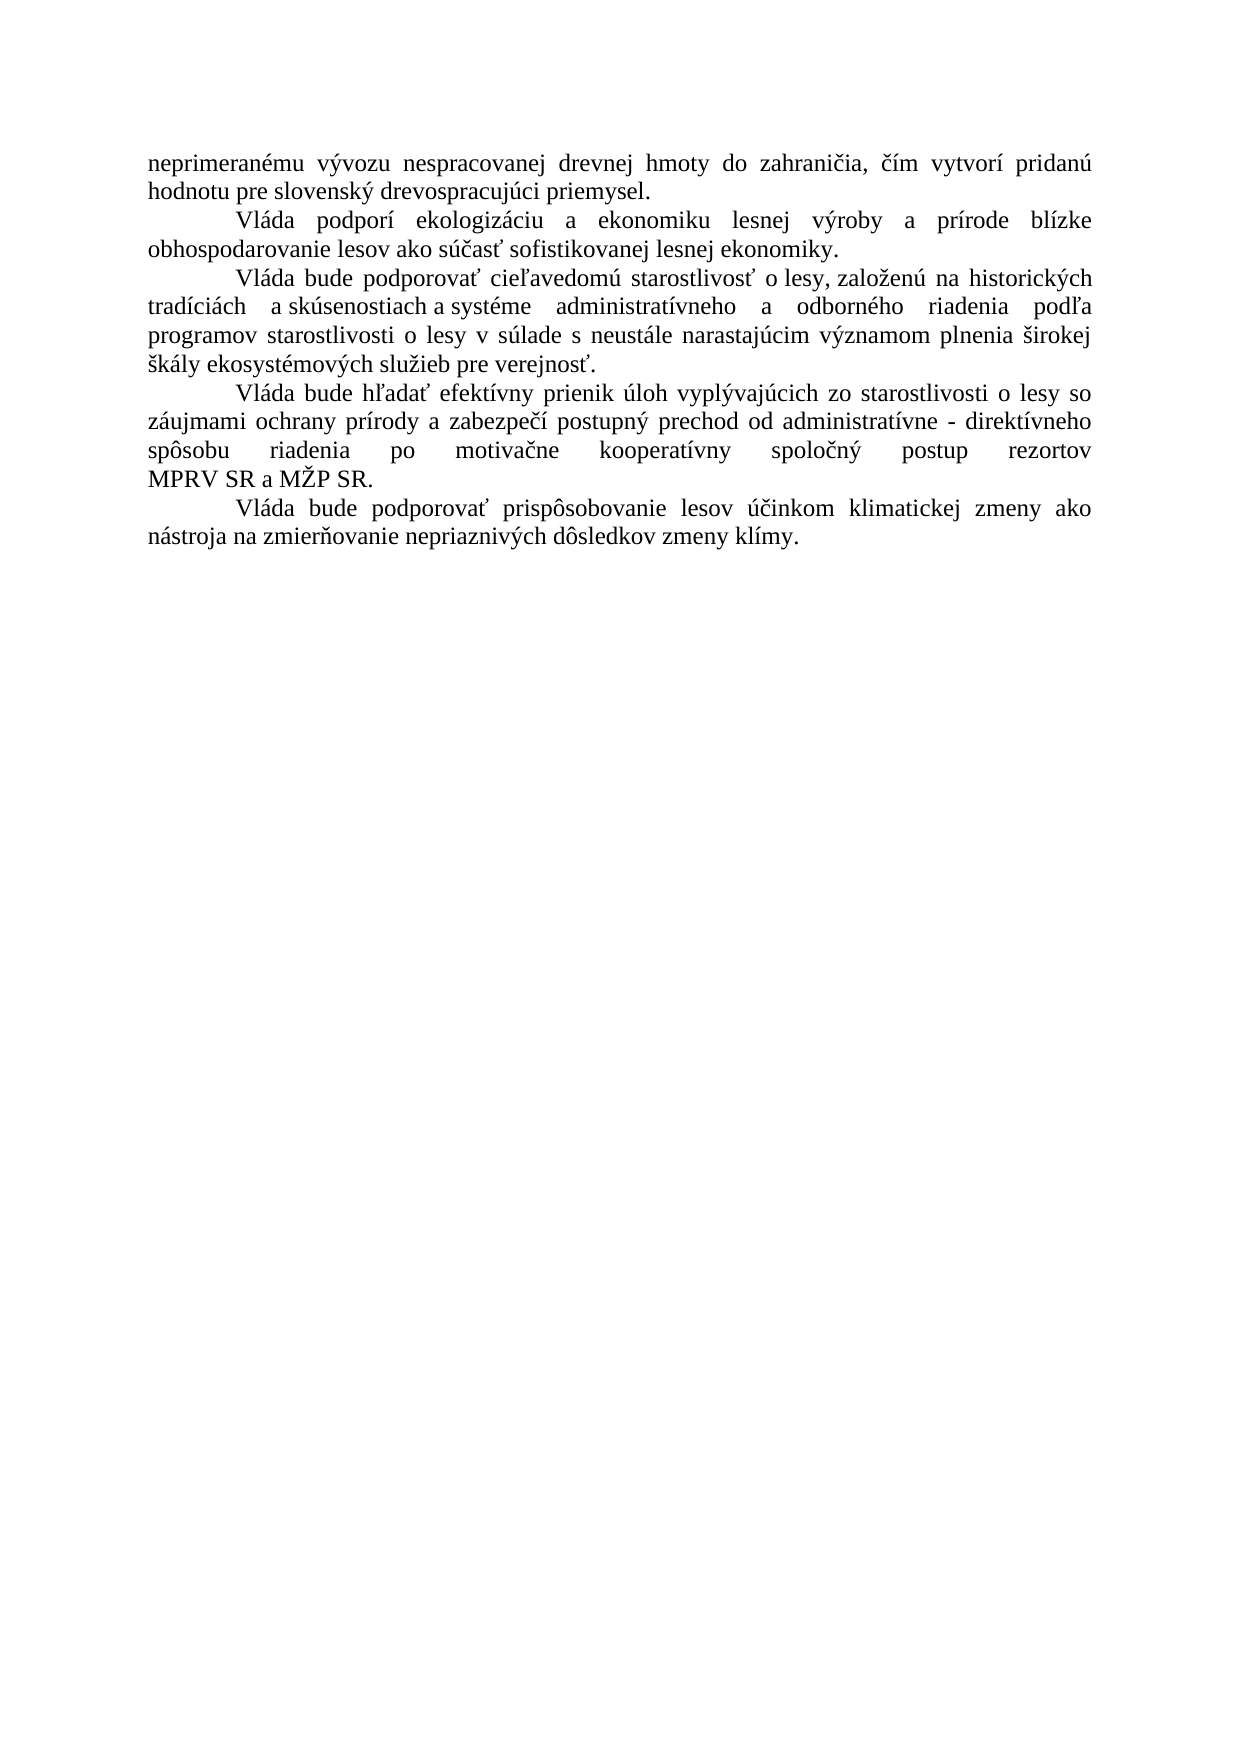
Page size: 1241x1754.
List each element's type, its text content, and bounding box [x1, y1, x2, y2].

text Vláda bude podporovať prispôsobovanie lesov účinkom klimatickej zmeny ako nástroja na zmierňovanie nepriaznivých dôsledkov zmeny klímy. [148, 493, 1093, 550]
text Vláda bude podporovať cieľavedomú starostlivosť o lesy, založenú na historických tradíciách a skúsenostiach a systéme administratívneho a odborného riadenia podľa programov starostlivosti o lesy v súlade s neustále narastajúcim významom plnenia širokej škály ekosystémových služieb pre verejnosť. [148, 263, 1093, 378]
text Vláda podporí ekologizáciu a ekonomiku lesnej výroby a prírode blízke obhospodarovanie lesov ako súčasť sofistikovanej lesnej ekonomiky. [148, 205, 1093, 263]
text Vláda bude hľadať efektívny prienik úloh vyplývajúcich zo starostlivosti o lesy so záujmami ochrany prírody a zabezpečí postupný prechod od administratívne - direktívneho spôsobu riadenia po motivačne kooperatívny spoločný postup rezortov MPRV SR a MŽP SR. [148, 378, 1093, 493]
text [148, 148, 1093, 205]
